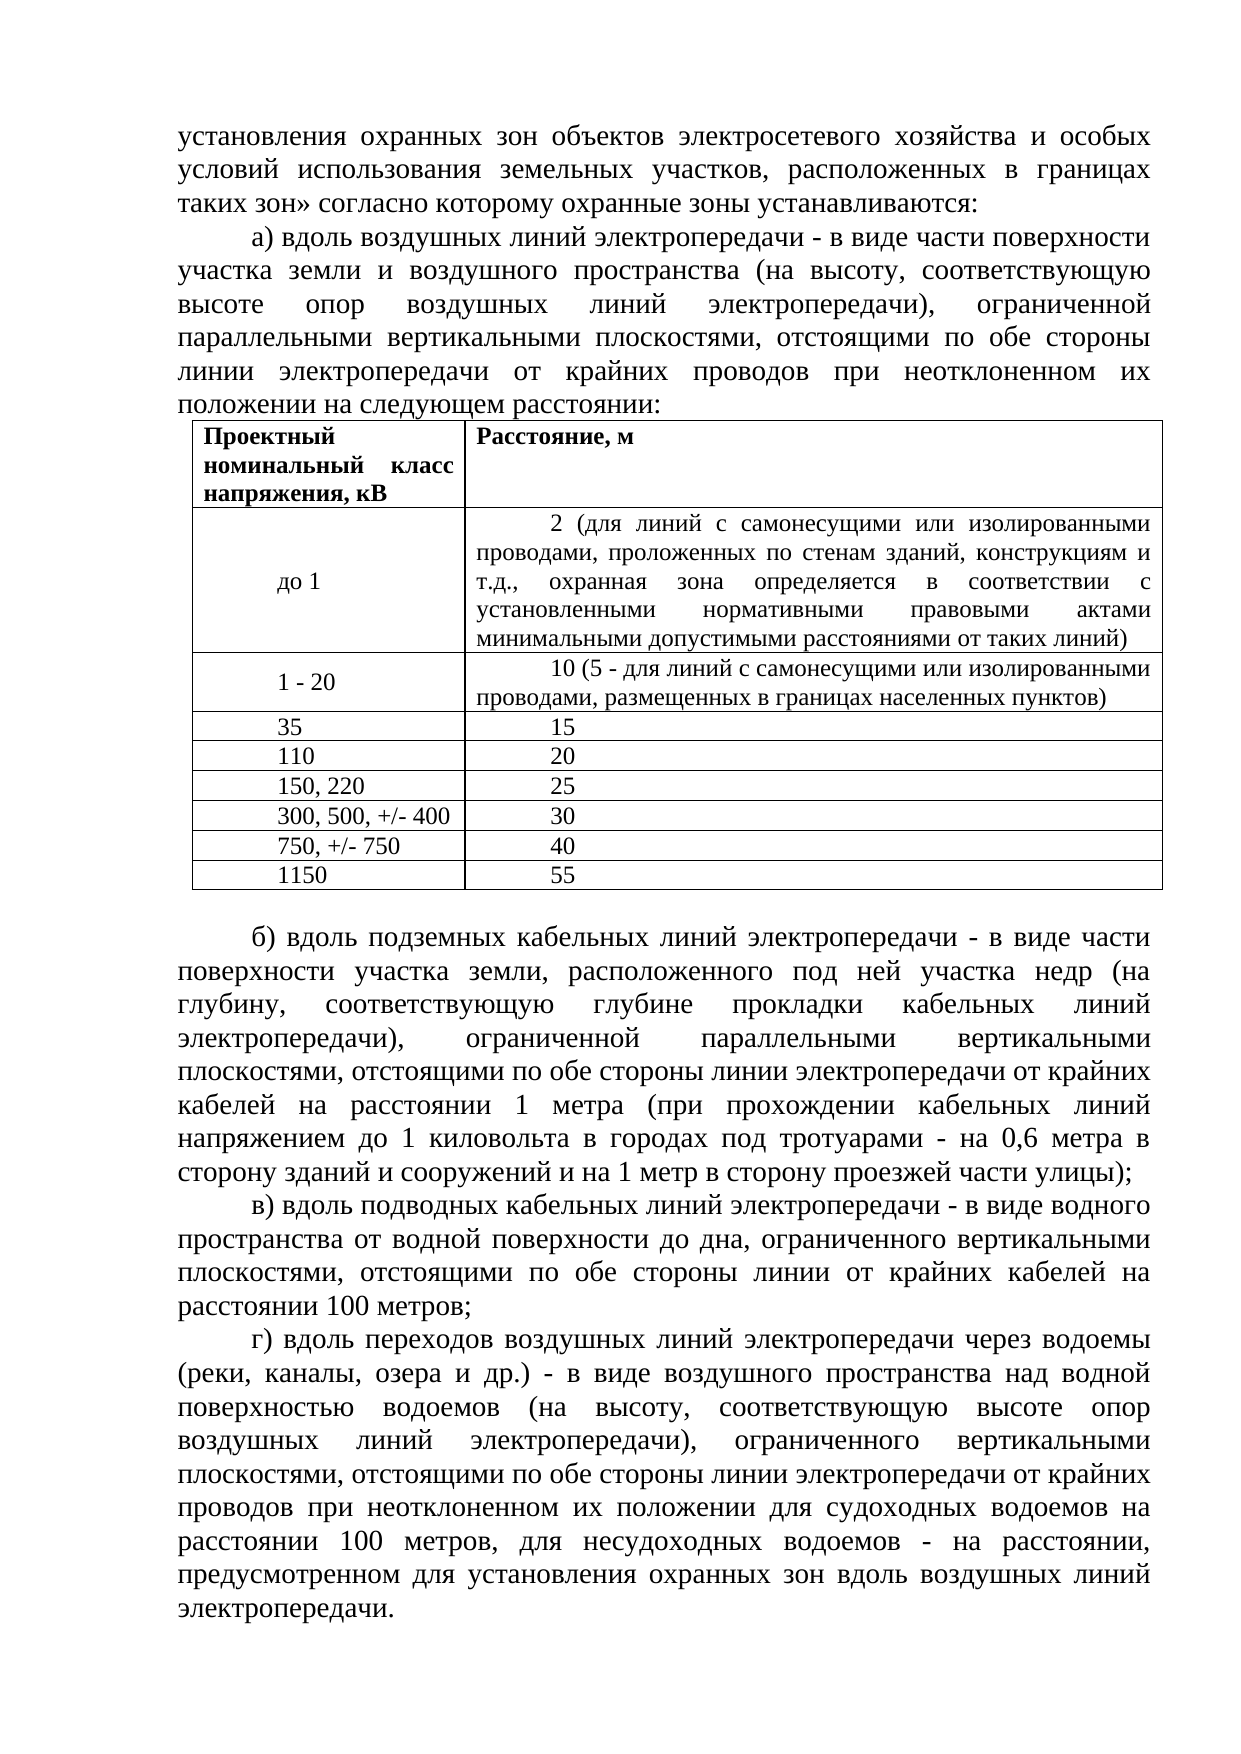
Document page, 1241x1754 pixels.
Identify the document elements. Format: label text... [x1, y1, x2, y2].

table_cell 30 [466, 801, 1162, 830]
table_header Проектный номинальный класс напряжения, кВ [193, 421, 464, 507]
table_cell 10 (5 - для линий с самонесущими или изолированными проводами, размещенных в границах населенных пунктов) [466, 653, 1162, 711]
table_cell 40 [466, 831, 1162, 859]
table_cell 2 (для линий с самонесущими или изолированными проводами, проложенных по стенам зданий, конструкциям и т.д., охранная зона определяется в соответствии с установленными нормативными правовыми актами минимальными допустимыми расстояниями от таких линий) [466, 508, 1162, 652]
table_cell 150, 220 [193, 771, 464, 800]
table_cell 300, 500, +/- 400 [193, 801, 464, 830]
table_cell 25 [466, 771, 1162, 800]
table_cell 20 [466, 741, 1162, 770]
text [177, 118, 1152, 219]
table_cell 35 [193, 712, 464, 740]
text г) вдоль переходов воздушных линий электропередачи через водоемы (реки, каналы, озера и др.) - в виде воздушного пространства над водной поверхностью водоемов (на высоту, соответствующую высоте опор воздушных линий электропередачи), ограниченного вертикальными плоскостями, отстоящими по обе стороны линии электропередачи от крайних проводов при неотклоненном их положении для судоходных водоемов на расстоянии 100 метров, для несудоходных водоемов - на расстоянии, предусмотренном для установления охранных зон вдоль воздушных линий электропередачи. [177, 1322, 1152, 1623]
table_cell 110 [193, 741, 464, 770]
table_cell 15 [466, 712, 1162, 740]
table_cell до 1 [193, 508, 464, 652]
table_cell 750, +/- 750 [193, 831, 464, 859]
table_cell 1150 [193, 861, 464, 889]
table_cell 55 [466, 861, 1162, 889]
table_header Расстояние, м [466, 421, 1162, 507]
text б) вдоль подземных кабельных линий электропередачи - в виде части поверхности участка земли, расположенного под ней участка недр (на глубину, соответствующую глубине прокладки кабельных линий электропередачи), ограниченной параллельными вертикальными плоскостями, отстоящими по обе стороны линии электропередачи от крайних кабелей на расстоянии 1 метра (при прохождении кабельных линий напряжением до 1 киловольта в городах под тротуарами - на 0,6 метра в сторону зданий и сооружений и на 1 метр в сторону проезжей части улицы); [177, 919, 1152, 1187]
text в) вдоль подводных кабельных линий электропередачи - в виде водного пространства от водной поверхности до дна, ограниченного вертикальными плоскостями, отстоящими по обе стороны линии от крайних кабелей на расстоянии 100 метров; [177, 1187, 1152, 1322]
text а) вдоль воздушных линий электропередачи - в виде части поверхности участка земли и воздушного пространства (на высоту, соответствующую высоте опор воздушных линий электропередачи), ограниченной параллельными вертикальными плоскостями, отстоящими по обе стороны линии электропередачи от крайних проводов при неотклоненном их положении на следующем расстоянии: [177, 219, 1152, 420]
table_cell 1 - 20 [193, 653, 464, 711]
